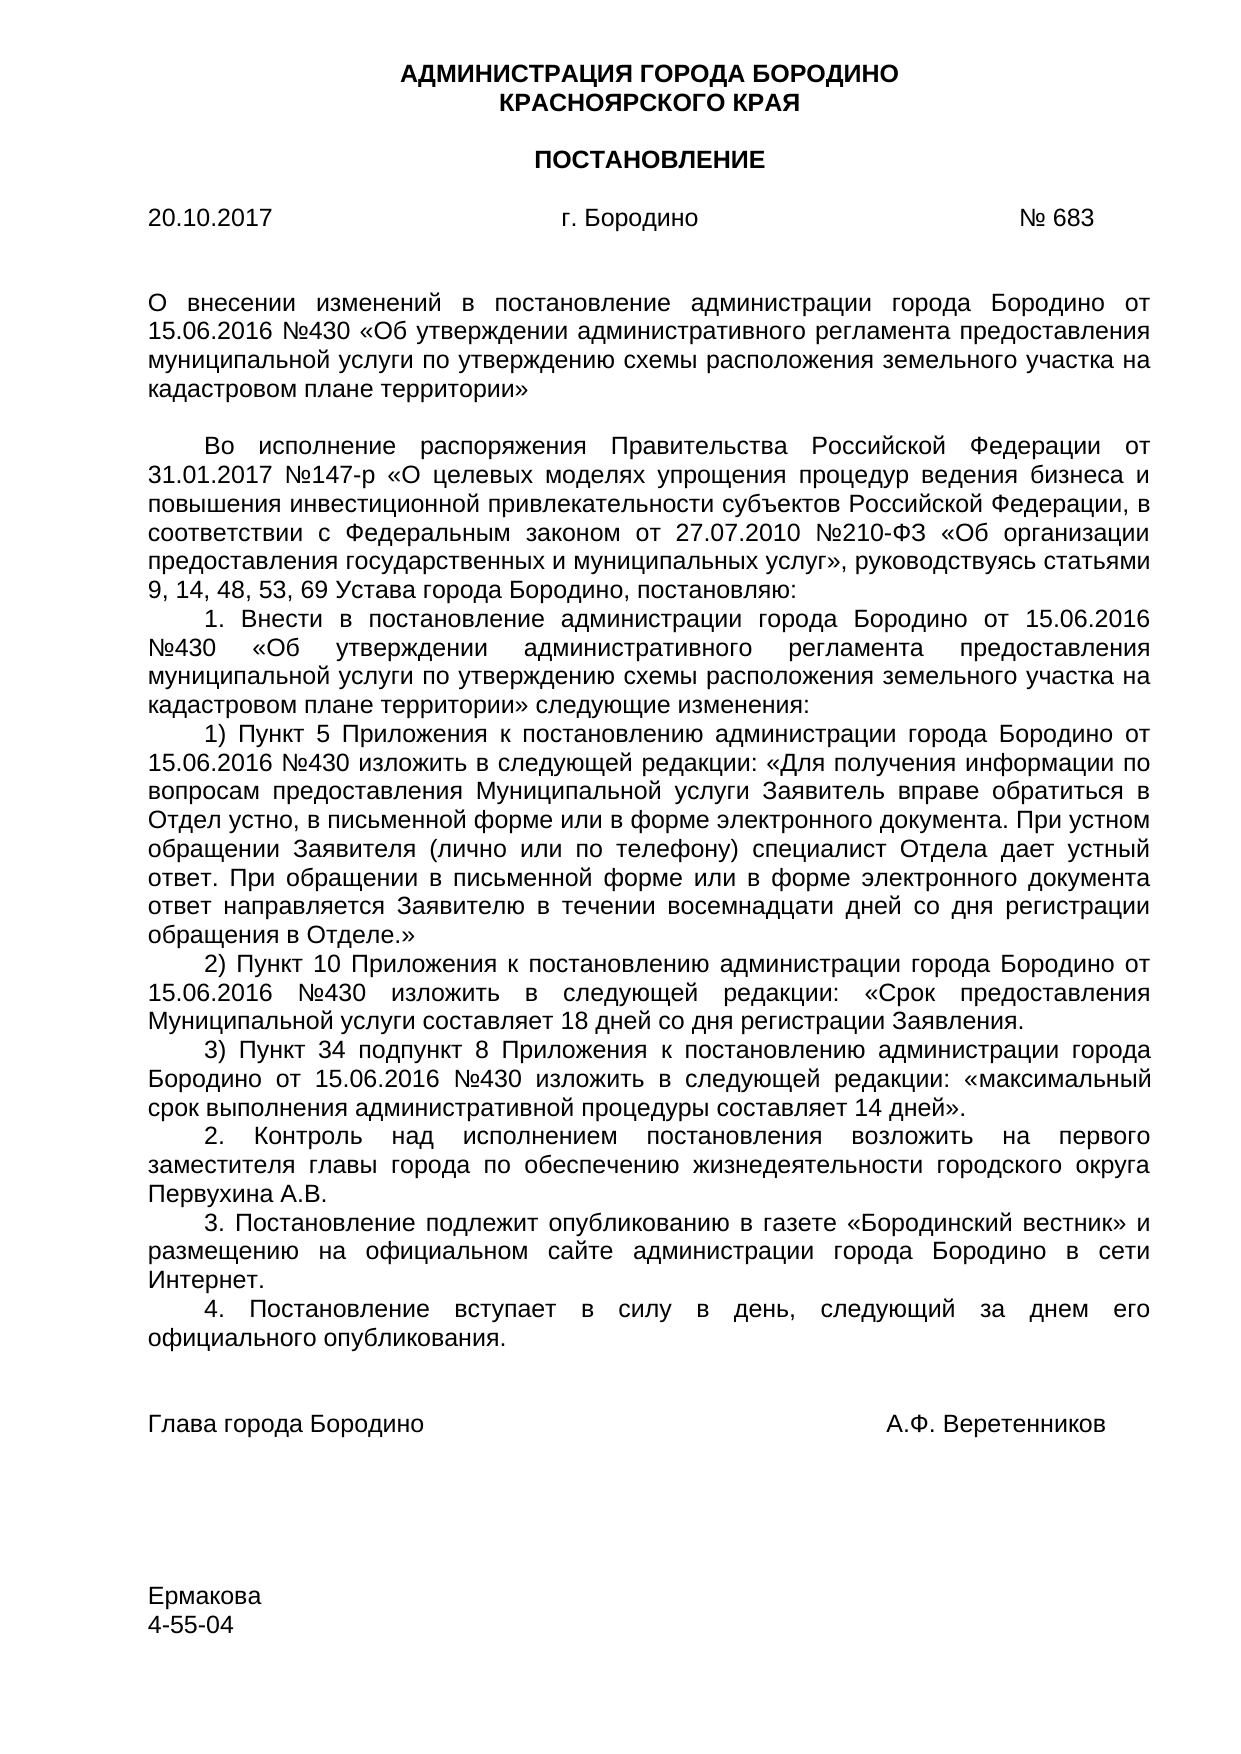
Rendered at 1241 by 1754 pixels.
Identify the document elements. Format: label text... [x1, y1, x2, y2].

text Глава города Бородино А.Ф. Веретенников [148, 1409, 1152, 1438]
text 1) Пункт 5 Приложения к постановлению администрации города Бородино от 15.06.2016 №430 изложить в следующей редакции: «Для получения информации по вопросам предоставления Муниципальной услуги Заявитель вправе обратиться в Отдел устно, в письменной форме или в форме электронного документа. При устном обращении Заявителя (лично или по телефону) специалист Отдела дает устный ответ. При обращении в письменной форме или в форме электронного документа ответ направляется Заявителю в течении восемнадцати дней со дня регистрации обращения в Отделе.» [148, 719, 1152, 949]
text 20.10.2017 г. Бородино № 683 [148, 203, 1152, 232]
text О внесении изменений в постановление администрации города Бородино от 15.06.2016 №430 «Об утверждении административного регламента предоставления муниципальной услуги по утверждению схемы расположения земельного участка на кадастровом плане территории» [148, 288, 1152, 403]
text ПОСТАНОВЛЕНИЕ [148, 145, 1152, 174]
text 4-55-04 [148, 1610, 1152, 1639]
text 2) Пункт 10 Приложения к постановлению администрации города Бородино от 15.06.2016 №430 изложить в следующей редакции: «Срок предоставления Муниципальной услуги составляет 18 дней со дня регистрации Заявления. [148, 949, 1152, 1035]
text КРАСНОЯРСКОГО КРАЯ [148, 88, 1152, 117]
text Во исполнение распоряжения Правительства Российской Федерации от 31.01.2017 №147-р «О целевых моделях упрощения процедур ведения бизнеса и повышения инвестиционной привлекательности субъектов Российской Федерации, в соответствии с Федеральным законом от 27.07.2010 №210-ФЗ «Об организации предоставления государственных и муниципальных услуг», руководствуясь статьями 9, 14, 48, 53, 69 Устава города Бородино, постановляю: [148, 431, 1152, 604]
text 3. Постановление подлежит опубликованию в газете «Бородинский вестник» и размещению на официальном сайте администрации города Бородино в сети Интернет. [148, 1208, 1152, 1294]
text 1. Внести в постановление администрации города Бородино от 15.06.2016 №430 «Об утверждении административного регламента предоставления муниципальной услуги по утверждению схемы расположения земельного участка на кадастровом плане территории» следующие изменения: [148, 604, 1152, 719]
text Ермакова [148, 1581, 1152, 1610]
text 2. Контроль над исполнением постановления возложить на первого заместителя главы города по обеспечению жизнедеятельности городского округа Первухина А.В. [148, 1121, 1152, 1208]
text 3) Пункт 34 подпункт 8 Приложения к постановлению администрации города Бородино от 15.06.2016 №430 изложить в следующей редакции: «максимальный срок выполнения административной процедуры составляет 14 дней». [148, 1035, 1152, 1121]
text АДМИНИСТРАЦИЯ ГОРОДА БОРОДИНО [148, 59, 1152, 88]
text 4. Постановление вступает в силу в день, следующий за днем его официального опубликования. [148, 1294, 1152, 1351]
